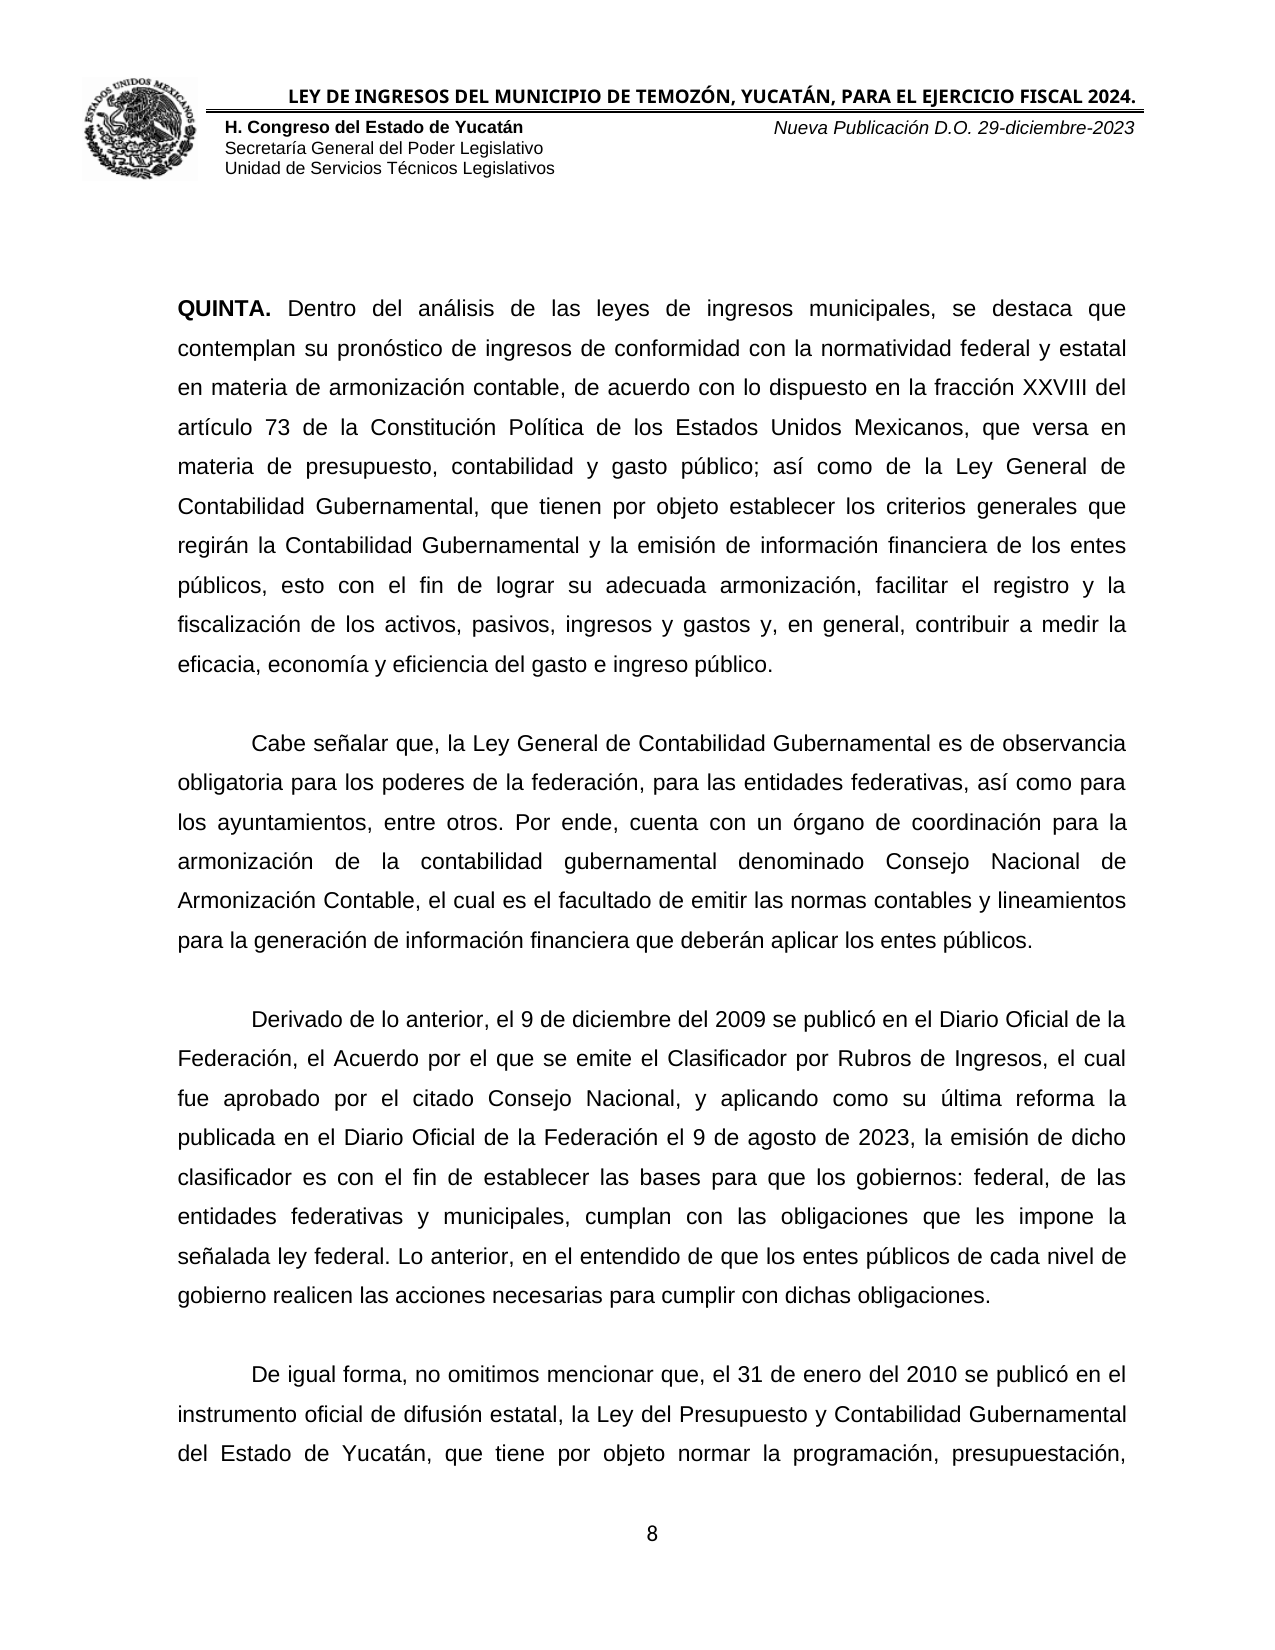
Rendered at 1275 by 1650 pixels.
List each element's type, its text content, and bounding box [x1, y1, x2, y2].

text Derivado de lo anterior, el 9 de diciembre del 2009 se publicó en el Diario Oficial de la Federación, el Acuerdo por el que se emite el Clasificador por Rubros de Ingresos, el cual fue aprobado por el citado Consejo Nacional, y aplicando como su última reforma la publicada en el Diario Oficial de la Federación el 9 de agosto de 2023, la emisión de dicho clasificador es con el fin de establecer las bases para que los gobiernos: federal, de las entidades federativas y municipales, cumplan con las obligaciones que les impone la señalada ley federal. Lo anterior, en el entendido de que los entes públicos de cada nivel de gobierno realicen las acciones necesarias para cumplir con dichas obligaciones. [177, 1006, 1127, 1309]
text Cabe señalar que, la Ley General de Contabilidad Gubernamental es de observancia obligatoria para los poderes de la federación, para las entidades federativas, así como para los ayuntamientos, entre otros. Por ende, cuenta con un órgano de coordinación para la armonización de la contabilidad gubernamental denominado Consejo Nacional de Armonización Contable, el cual es el facultado de emitir las normas contables y lineamientos para la generación de información financiera que deberán aplicar los entes públicos. [177, 729, 1127, 953]
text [177, 1361, 1127, 1467]
text QUINTA. Dentro del análisis de las leyes de ingresos municipales, se destaca que contemplan su pronóstico de ingresos de conformidad con la normatividad federal y estatal en materia de armonización contable, de acuerdo con lo dispuesto en la fracción XXVIII del artículo 73 de la Constitución Política de los Estados Unidos Mexicanos, que versa en materia de presupuesto, contabilidad y gasto público; así como de la Ley General de Contabilidad Gubernamental, que tienen por objeto establecer los criterios generales que regirán la Contabilidad Gubernamental y la emisión de información financiera de los entes públicos, esto con el fin de lograr su adecuada armonización, facilitar el registro y la fiscalización de los activos, pasivos, ingresos y gastos y, en general, contribuir a medir la eficacia, economía y eficiencia del gasto e ingreso público. [177, 295, 1127, 677]
